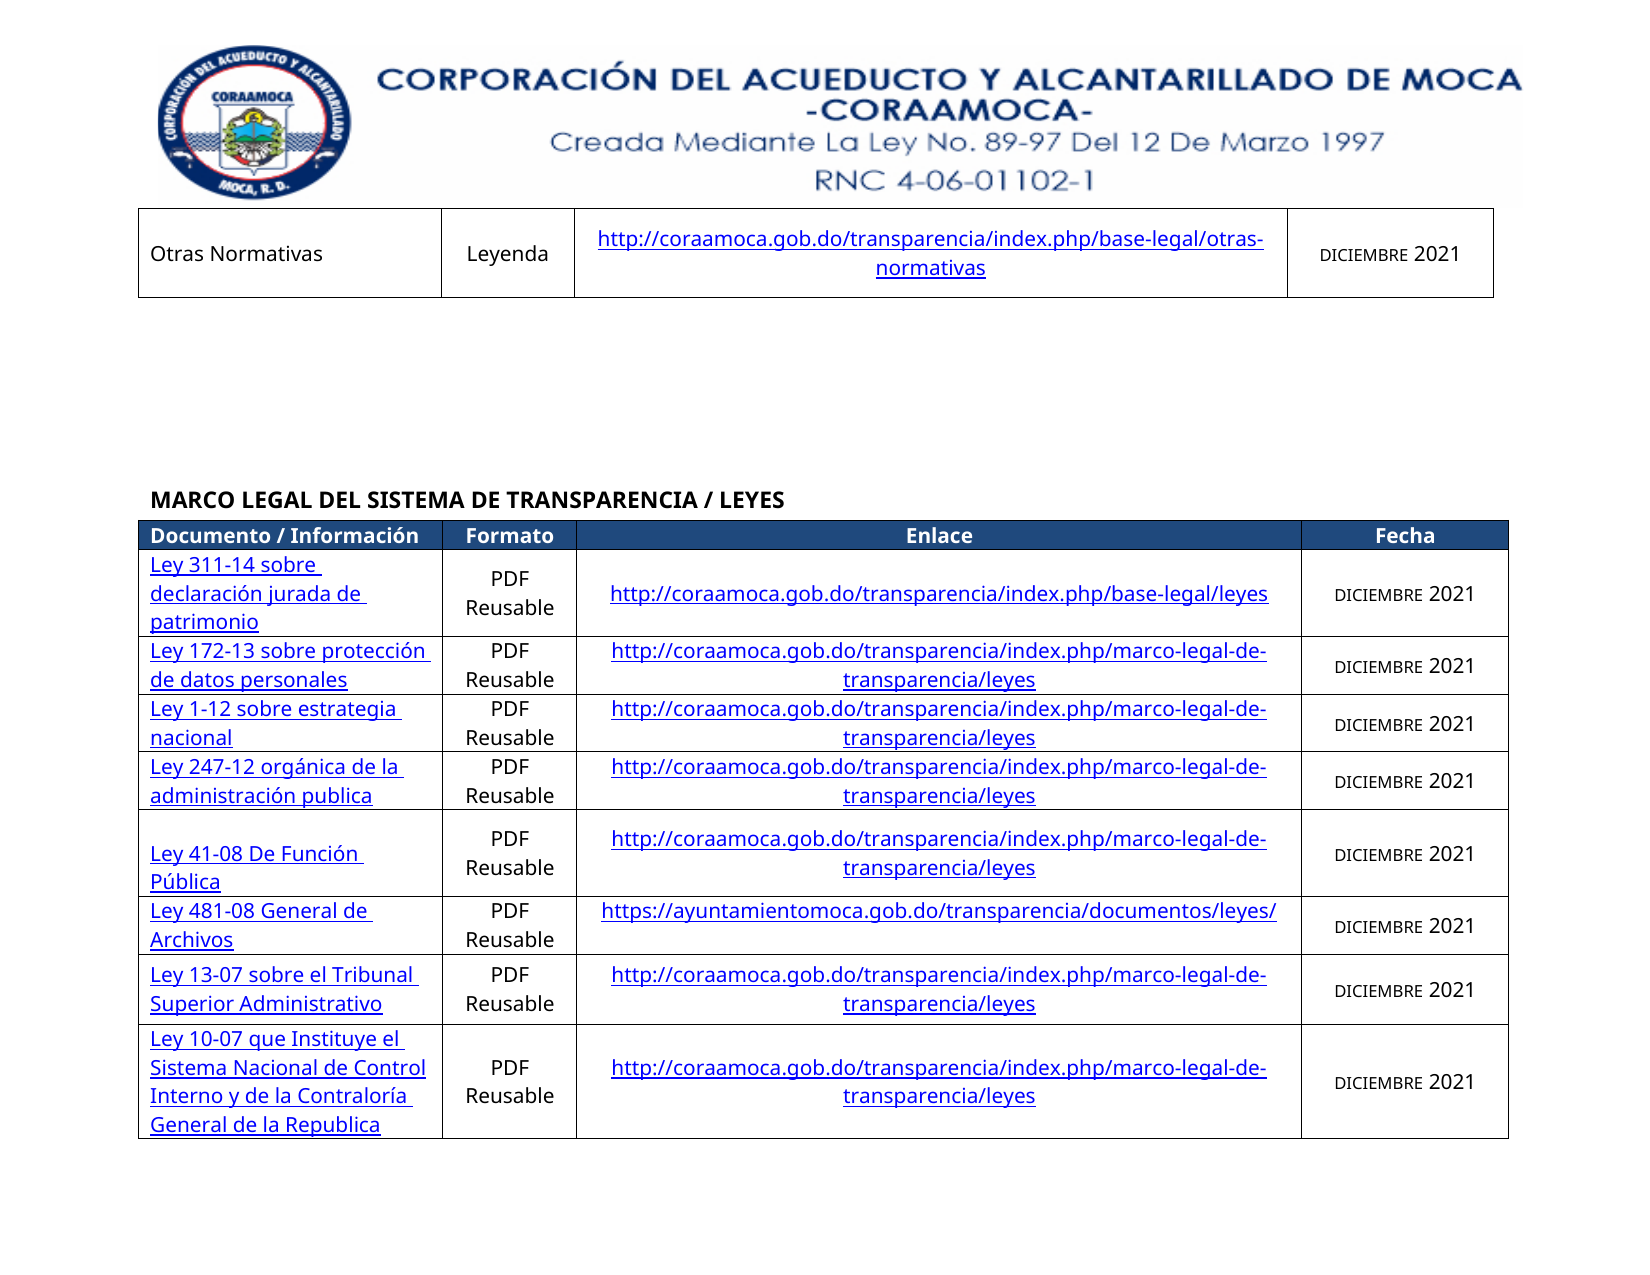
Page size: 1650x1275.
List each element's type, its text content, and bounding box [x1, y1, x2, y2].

table_cell Ley 1-12 sobre estrategia nacional [232, 695, 442, 751]
table_cell DICIEMBRE 2021 [1302, 1025, 1508, 1138]
table_cell DICIEMBRE 2021 [1302, 955, 1508, 1023]
table_header Enlace [577, 521, 1301, 549]
table_cell http://coraamoca.gob.do/transparencia/index.php/base-legal/otras-normativas [575, 209, 1287, 297]
table_cell Ley 41-08 De Función Pública [139, 810, 442, 896]
table_header Fecha [1302, 521, 1508, 549]
table_cell DICIEMBRE 2021 [1302, 637, 1508, 693]
table_cell Leyenda [442, 209, 574, 297]
table_cell Ley 481-08 General de Archivos [233, 897, 442, 953]
table_cell PDF Reusable [443, 1025, 576, 1138]
text MARCO LEGAL DEL SISTEMA DE TRANSPARENCIA / LEYES [150, 484, 1500, 515]
table_cell Ley 10-07 que Instituye el Sistema Nacional de Control Interno y de la Contraloría General de la Republica [381, 1025, 442, 1138]
table_cell PDF Reusable [443, 810, 576, 896]
table_cell DICIEMBRE 2021 [1302, 695, 1508, 751]
table_cell PDF Reusable [443, 550, 576, 636]
table_cell Ley 172-13 sobre protección de datos personales [347, 637, 442, 693]
table_header Formato [443, 521, 576, 549]
table_cell PDF Reusable [443, 637, 576, 693]
table_cell http://coraamoca.gob.do/transparencia/index.php/marco-legal-de-transparencia/leyes [577, 752, 1301, 809]
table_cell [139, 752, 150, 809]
table_cell Ley 247-12 orgánica de la administración publica [373, 752, 442, 809]
table_cell DICIEMBRE 2021 [1288, 209, 1493, 297]
table_cell PDF Reusable [443, 695, 576, 751]
table_cell DICIEMBRE 2021 [1302, 810, 1508, 896]
table_cell Ley 13-07 sobre el Tribunal Superior Administrativo [139, 955, 442, 1023]
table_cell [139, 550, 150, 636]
table_cell http://coraamoca.gob.do/transparencia/index.php/marco-legal-de-transparencia/leyes [577, 695, 1301, 751]
table_cell http://coraamoca.gob.do/transparencia/index.php/marco-legal-de-transparencia/leyes [577, 810, 1301, 896]
table_cell PDF Reusable [443, 897, 576, 953]
table_cell Otras Normativas [139, 209, 441, 297]
picture [157, 45, 1524, 208]
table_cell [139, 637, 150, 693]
table_cell Ley 311-14 sobre declaración jurada de patrimonio [259, 550, 442, 636]
table_cell PDF Reusable [443, 752, 576, 809]
table_cell http://coraamoca.gob.do/transparencia/index.php/marco-legal-de-transparencia/leyes [577, 955, 1301, 1023]
table_cell http://coraamoca.gob.do/transparencia/index.php/base-legal/leyes [577, 550, 1301, 636]
table_cell DICIEMBRE 2021 [1302, 897, 1508, 953]
table_cell http://coraamoca.gob.do/transparencia/index.php/marco-legal-de-transparencia/leyes [577, 637, 1301, 693]
table_cell http://coraamoca.gob.do/transparencia/index.php/marco-legal-de-transparencia/leyes [577, 1025, 1301, 1138]
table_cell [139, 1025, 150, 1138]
table_cell https://ayuntamientomoca.gob.do/transparencia/documentos/leyes/ [577, 897, 1301, 953]
table_cell PDF Reusable [443, 955, 576, 1023]
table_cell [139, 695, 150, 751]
table_header Documento / Información [139, 521, 442, 549]
table_cell DICIEMBRE 2021 [1302, 550, 1508, 636]
table_cell DICIEMBRE 2021 [1302, 752, 1508, 809]
